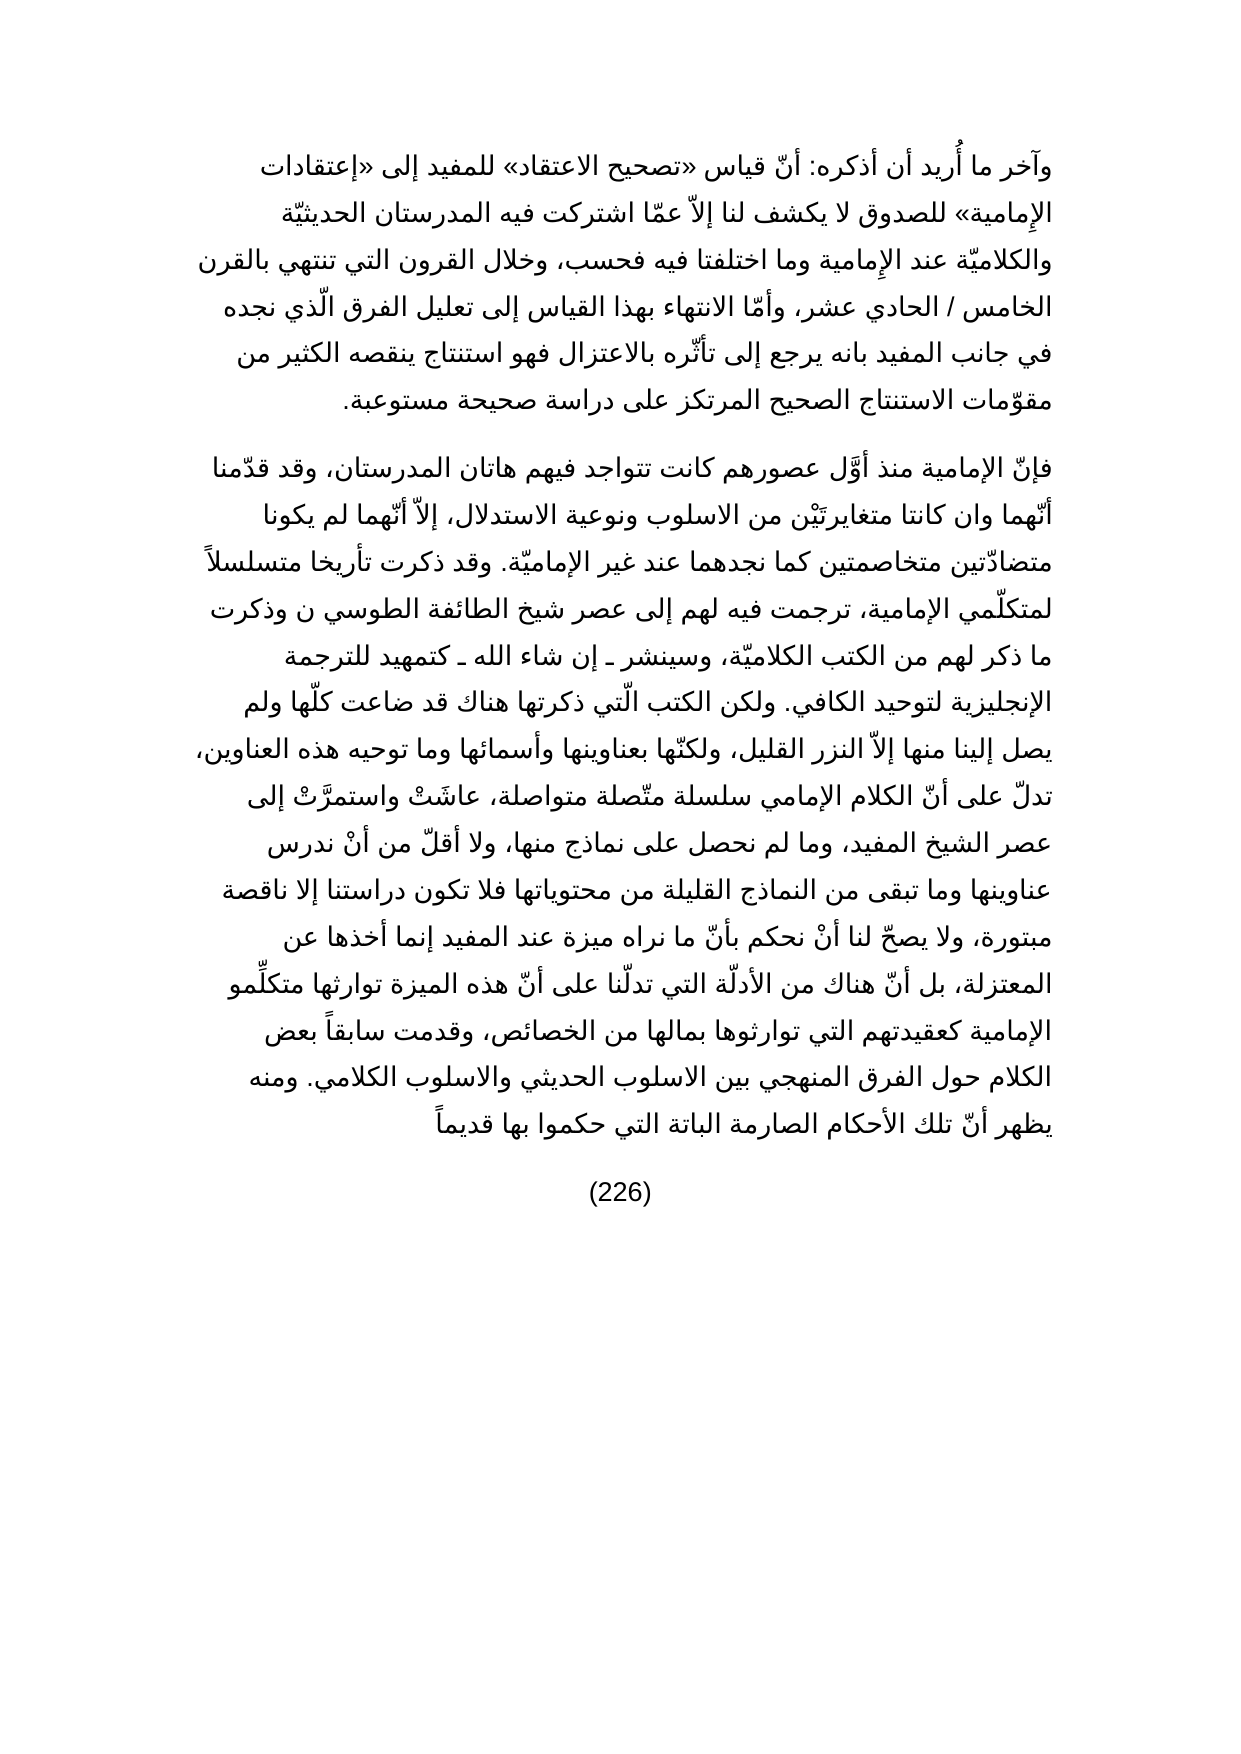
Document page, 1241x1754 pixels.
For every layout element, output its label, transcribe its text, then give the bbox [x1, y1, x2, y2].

text (226) [187, 1176, 1053, 1207]
text وآخر ما أُريد أن أذكره: أنّ قياس «تصحيح الاعتقاد» للمفيد إلى «إعتقادات الإِمامية» للصدوق لا يكشف لنا إلاّ عمّا اشتركت فيه المدرستان الحديثيّة والكلاميّة عند الإِمامية وما اختلفتا فيه فحسب، وخلال القرون التي تنتهي بالقرن الخامس / الحادي عشر، وأمّا الانتهاء بهذا القياس إلى تعليل الفرق الّذي نجده في جانب المفيد بانه يرجع إلى تأثّره بالاعتزال فهو استنتاج ينقصه الكثير من مقوّمات الاستنتاج الصحيح المرتكز على دراسة صحيحة مستوعبة. [187, 150, 1053, 416]
text فإنّ الإمامية منذ أوَّل عصورهم كانت تتواجد فيهم هاتان المدرستان، وقد قدّمنا أنّهما وان كانتا متغايرتَيْن من الاسلوب ونوعية الاستدلال، إلاّ أنّهما لم يكونا متضادّتين متخاصمتين كما نجدهما عند غير الإماميّة. وقد ذكرت تأريخا متسلسلاً لمتكلّمي الإمامية، ترجمت فيه لهم إلى عصر شيخ الطائفة الطوسي ن وذكرت ما ذكر لهم من الكتب الكلاميّة، وسينشر ـ إن شاء الله ـ كتمهيد للترجمة الإنجليزية لتوحيد الكافي. ولكن الكتب الّتي ذكرتها هناك قد ضاعت كلّها ولم يصل إلينا منها إلاّ النزر القليل، ولكنّها بعناوينها وأسمائها وما توحيه هذه العناوين، تدلّ على أنّ الكلام الإمامي سلسلة متّصلة متواصلة، عاشَتْ واستمرَّتْ إلى عصر الشيخ المفيد، وما لم نحصل على نماذج منها، ولا أقلّ من أنْ ندرس عناوينها وما تبقى من النماذج القليلة من محتوياتها فلا تكون دراستنا إلا ناقصة مبتورة، ولا يصحّ لنا أنْ نحكم بأنّ ما نراه ميزة عند المفيد إنما أخذها عن المعتزلة، بل أنّ هناك من الأدلّة التي تدلّنا على أنّ هذه الميزة توارثها متكلِّمو الإمامية كعقيدتهم التي توارثوها بمالها من الخصائص، وقدمت سابقاً بعض الكلام حول الفرق المنهجي بين الاسلوب الحديثي والاسلوب الكلامي. ومنه يظهر أنّ تلك الأحكام الصارمة الباتة التي حكموا بها قديماً [187, 452, 1053, 1139]
